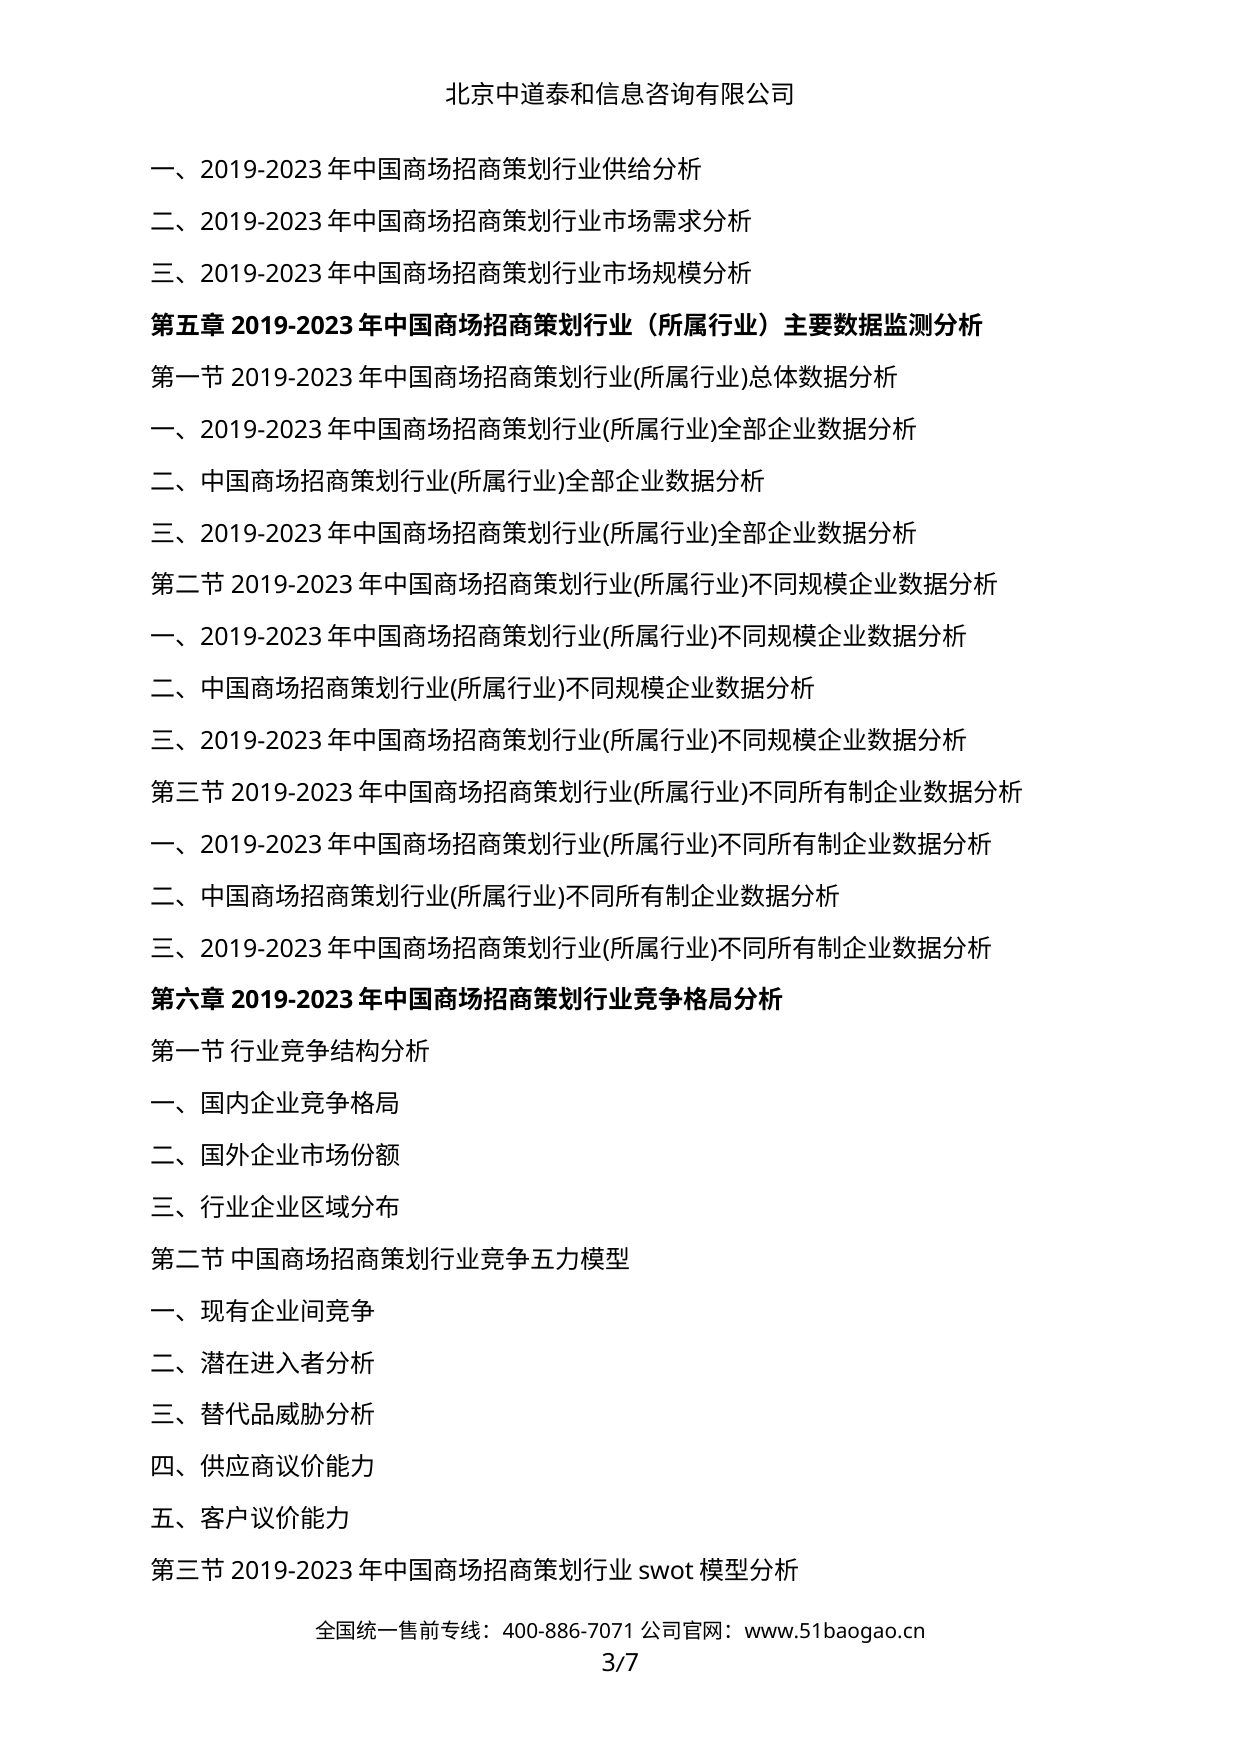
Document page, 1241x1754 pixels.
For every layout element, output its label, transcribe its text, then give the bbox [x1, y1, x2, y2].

text 三、2019-2023年中国商场招商策划行业市场规模分析 [150, 254, 1090, 290]
text 一、2019-2023年中国商场招商策划行业(所属行业)不同规模企业数据分析 [150, 617, 1090, 653]
text 二、潜在进入者分析 [150, 1343, 1090, 1379]
text 三、2019-2023年中国商场招商策划行业(所属行业)全部企业数据分析 [150, 513, 1090, 549]
text 一、国内企业竞争格局 [150, 1084, 1090, 1120]
text 第二节 2019-2023年中国商场招商策划行业(所属行业)不同规模企业数据分析 [150, 565, 1090, 601]
text 一、2019-2023年中国商场招商策划行业(所属行业)全部企业数据分析 [150, 409, 1090, 446]
text 五、客户议价能力 [150, 1499, 1090, 1535]
text 第三节 2019-2023年中国商场招商策划行业(所属行业)不同所有制企业数据分析 [150, 772, 1090, 809]
text 第三节 2019-2023年中国商场招商策划行业swot模型分析 [150, 1551, 1090, 1587]
text 二、中国商场招商策划行业(所属行业)全部企业数据分析 [150, 461, 1090, 497]
text 二、中国商场招商策划行业(所属行业)不同所有制企业数据分析 [150, 876, 1090, 912]
text 一、现有企业间竞争 [150, 1291, 1090, 1327]
text 二、2019-2023年中国商场招商策划行业市场需求分析 [150, 202, 1090, 238]
text 三、替代品威胁分析 [150, 1395, 1090, 1431]
text 二、中国商场招商策划行业(所属行业)不同规模企业数据分析 [150, 669, 1090, 705]
text 四、供应商议价能力 [150, 1447, 1090, 1483]
text 第五章 2019-2023年中国商场招商策划行业（所属行业）主要数据监测分析 [150, 306, 1090, 342]
text 二、国外企业市场份额 [150, 1136, 1090, 1172]
text 三、2019-2023年中国商场招商策划行业(所属行业)不同规模企业数据分析 [150, 721, 1090, 757]
text 一、2019-2023年中国商场招商策划行业(所属行业)不同所有制企业数据分析 [150, 824, 1090, 861]
text 三、行业企业区域分布 [150, 1187, 1090, 1224]
text 第一节 行业竞争结构分析 [150, 1032, 1090, 1068]
text 三、2019-2023年中国商场招商策划行业(所属行业)不同所有制企业数据分析 [150, 928, 1090, 964]
text 一、2019-2023年中国商场招商策划行业供给分析 [150, 150, 1090, 186]
text 第二节 中国商场招商策划行业竞争五力模型 [150, 1239, 1090, 1276]
text 第六章 2019-2023年中国商场招商策划行业竞争格局分析 [150, 980, 1090, 1016]
text 第一节 2019-2023年中国商场招商策划行业(所属行业)总体数据分析 [150, 357, 1090, 394]
